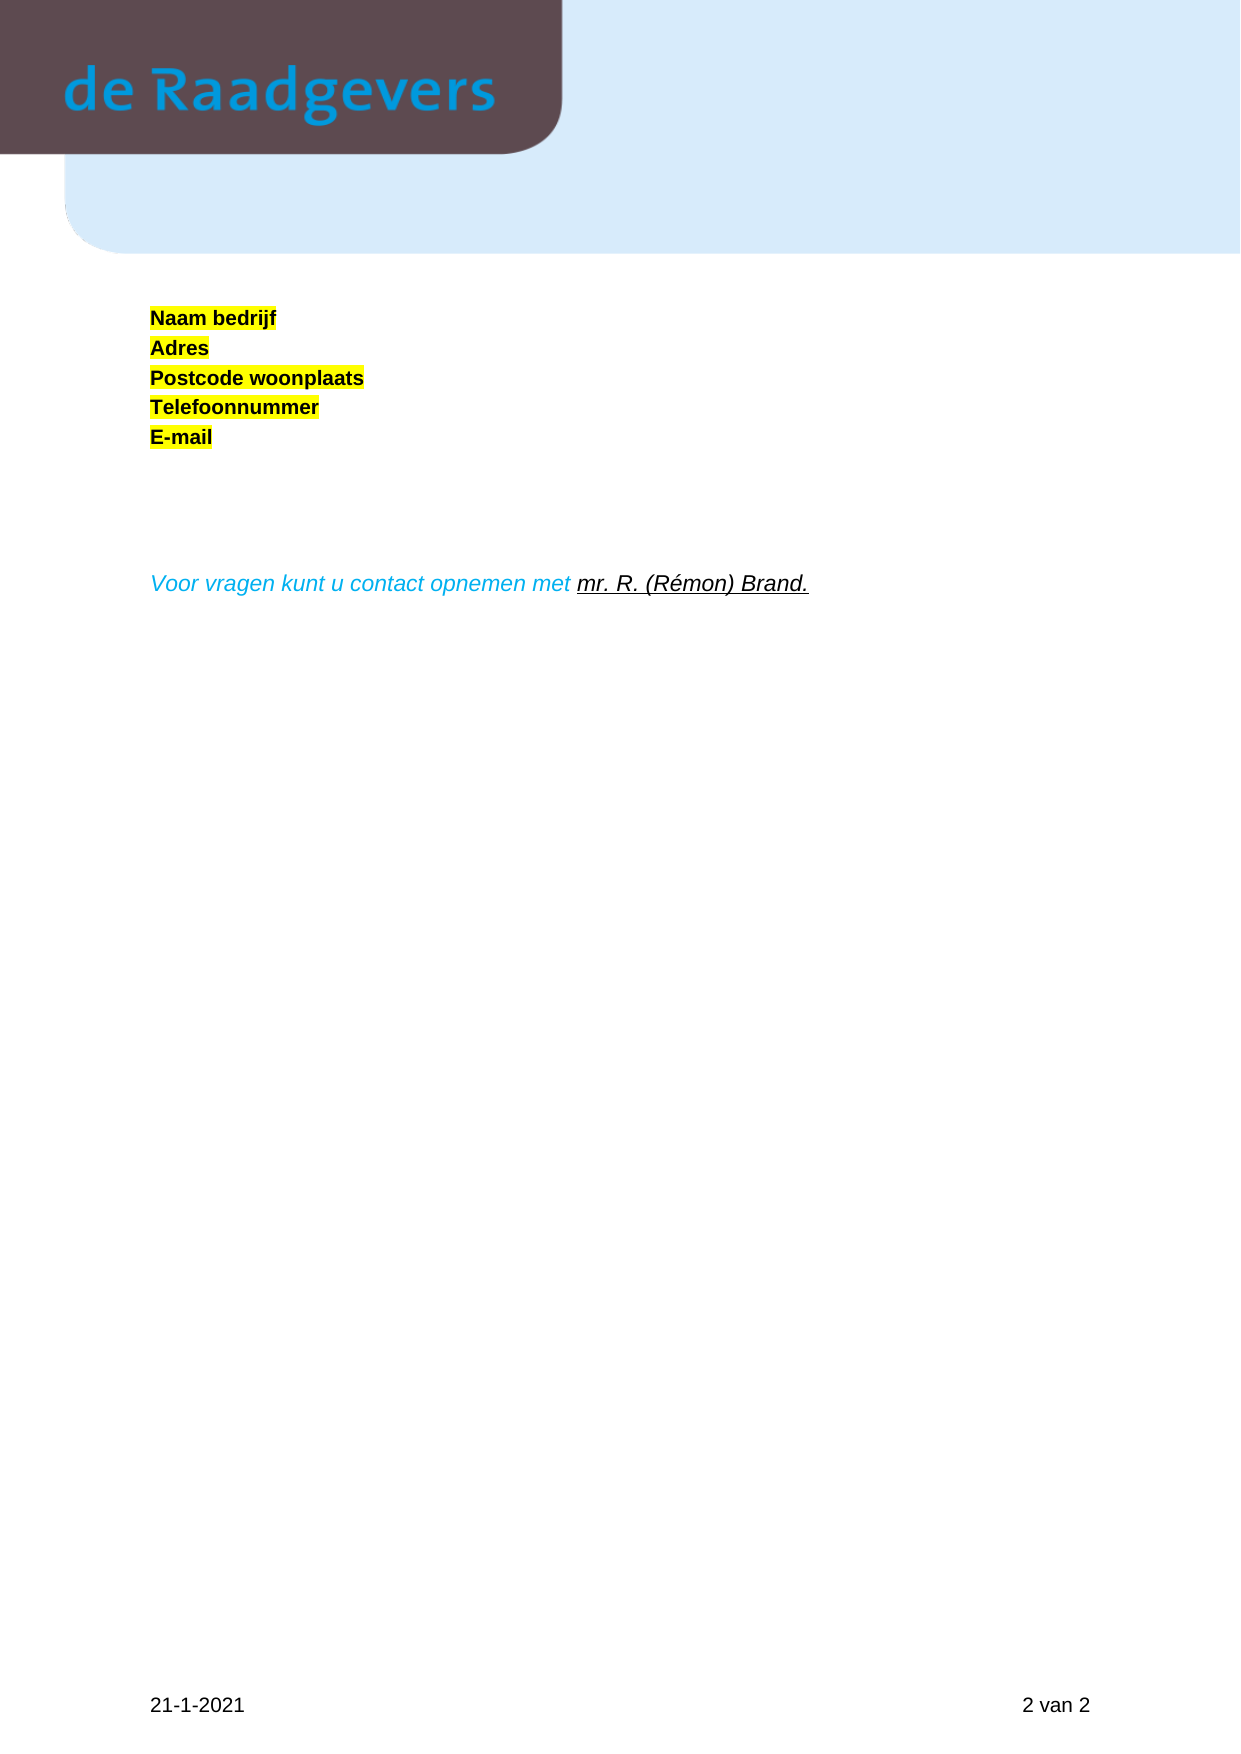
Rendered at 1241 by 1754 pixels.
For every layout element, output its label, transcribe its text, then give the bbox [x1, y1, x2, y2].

text Postcode woonplaats [150, 359, 1090, 389]
text Naam bedrijf [150, 300, 1090, 330]
text E-mail [150, 419, 1090, 449]
text Voor vragen kunt u contact opnemen met mr. R. (Rémon) Brand. [150, 565, 1090, 598]
picture [0, 0, 1241, 282]
text Telefoonnummer [150, 389, 1090, 419]
text Adres [150, 330, 1090, 359]
